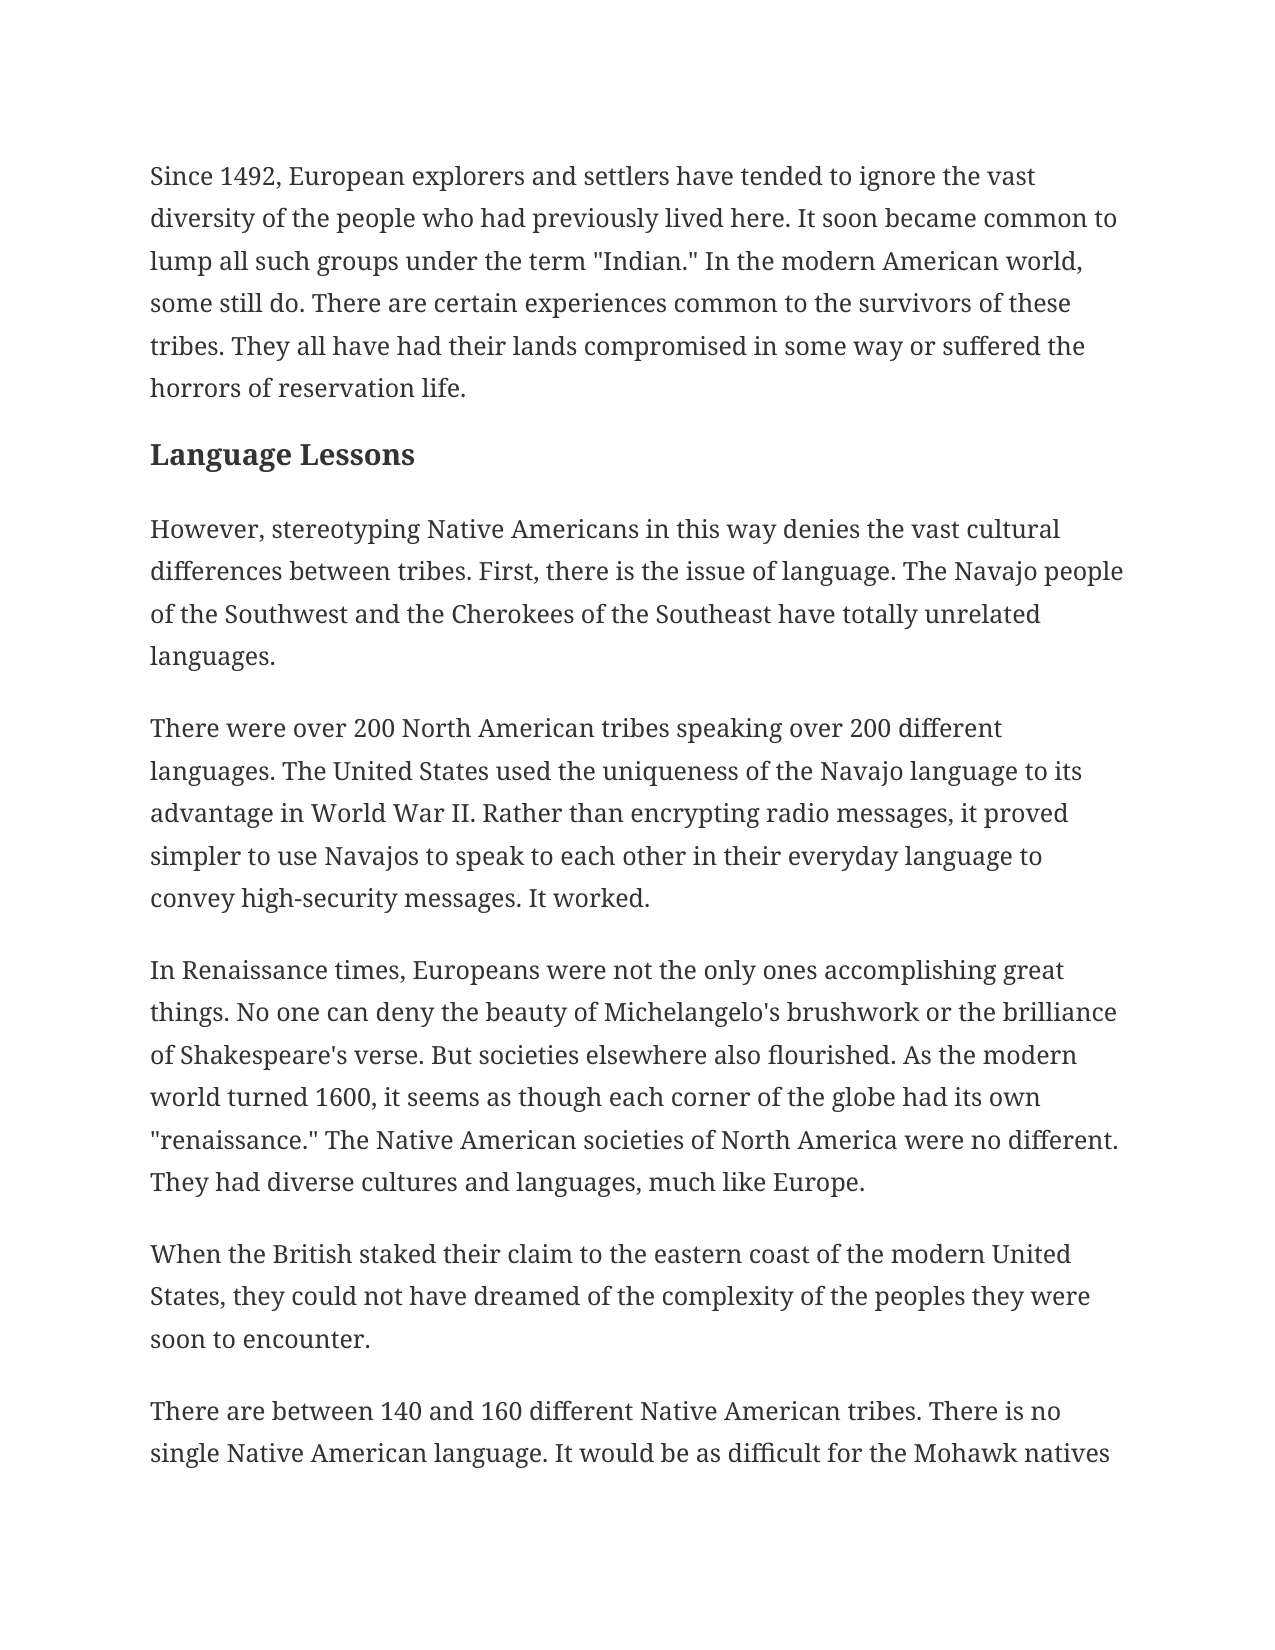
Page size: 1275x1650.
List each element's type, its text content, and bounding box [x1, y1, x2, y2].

text In Renaissance times, Europeans were not the only ones accomplishing great things. No one can deny the beauty of Michelangelo's brushwork or the brilliance of Shakespeare's verse. But societies elsewhere also flourished. As the modern world turned 1600, it seems as though each corner of the globe had its own "renaissance." The Native American societies of North America were no different. They had diverse cultures and languages, much like Europe. [150, 944, 1125, 1199]
text However, stereotyping Native Americans in this way denies the vast cultural differences between tribes. First, there is the issue of language. The Navajo people of the Southwest and the Cherokees of the Southeast have totally unrelated languages. [150, 503, 1125, 673]
text There were over 200 North American tribes speaking over 200 different languages. The United States used the uniqueness of the Navajo language to its advantage in World War II. Rather than encrypting radio messages, it proved simpler to use Navajos to speak to each other in their everyday language to convey high-security messages. It worked. [150, 702, 1125, 915]
text When the British staked their claim to the eastern coast of the modern United States, they could not have dreamed of the complexity of the peoples they were soon to encounter. [150, 1228, 1125, 1356]
text Language Lessons [150, 434, 1125, 474]
text Since 1492, European explorers and settlers have tended to ignore the vast diversity of the people who had previously lived here. It soon became common to lump all such groups under the term "Indian." In the modern American world, some still do. There are certain experiences common to the survivors of these tribes. They all have had their lands compromised in some way or suffered the horrors of reservation life. [150, 150, 1125, 405]
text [150, 1385, 1125, 1470]
